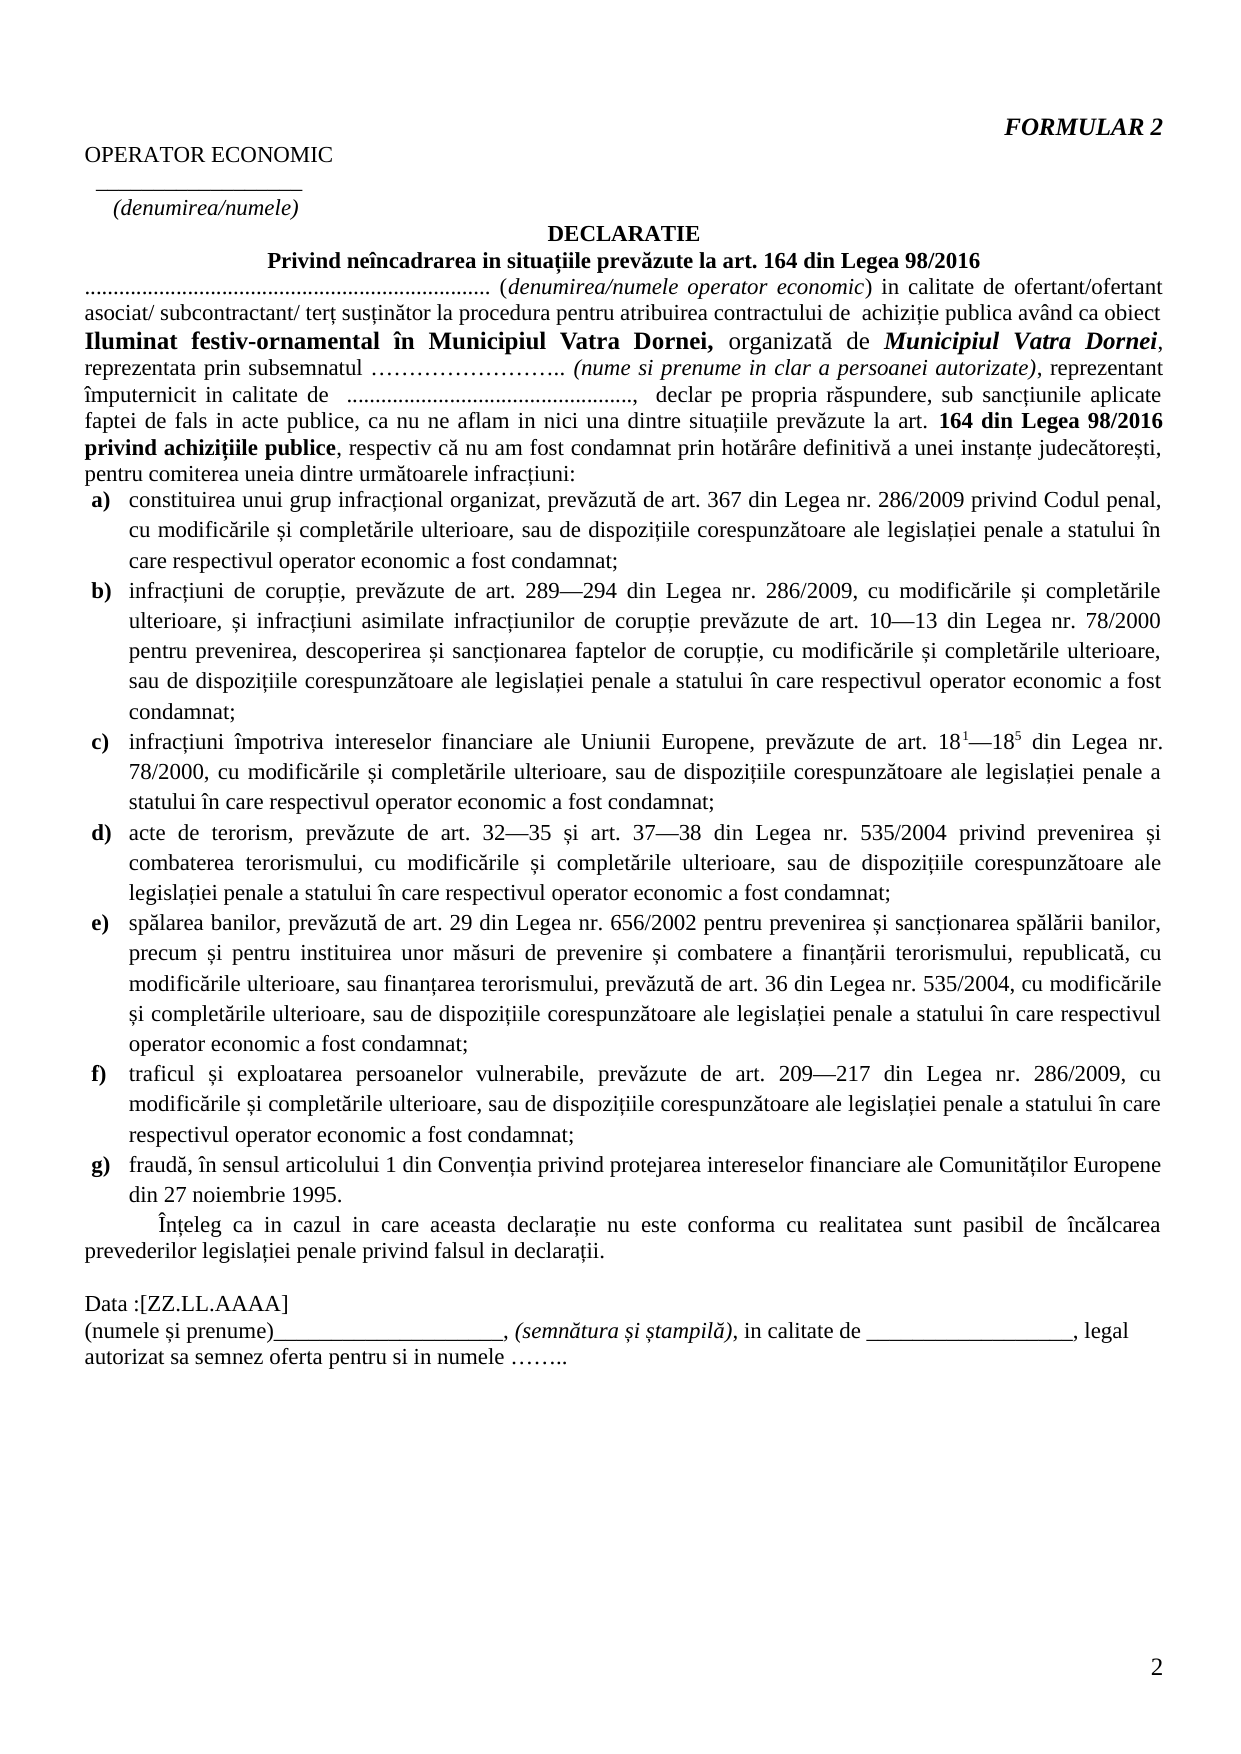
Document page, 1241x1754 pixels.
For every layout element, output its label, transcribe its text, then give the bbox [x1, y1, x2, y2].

text FORMULAR 2 [84, 112, 1163, 141]
list infracțiuni împotriva intereselor financiare ale Uniunii Europene, prevăzute de art. 181—185 din Legea nr. 78/2000, cu modificările și completările ulterioare, sau de dispozițiile corespunzătoare ale legislației penale a statului în care respectivul operator economic a fost condamnat; [91, 728, 1163, 815]
list spălarea banilor, prevăzută de art. 29 din Legea nr. 656/2002 pentru prevenirea și sancționarea spălării banilor, precum și pentru instituirea unor măsuri de prevenire și combatere a finanțării terorismului, republicată, cu modificările ulterioare, sau finanțarea terorismului, prevăzută de art. 36 din Legea nr. 535/2004, cu modificările și completările ulterioare, sau de dispozițiile corespunzătoare ale legislației penale a statului în care respectivul operator economic a fost condamnat; [91, 909, 1163, 1056]
text Privind neîncadrarea in situațiile prevăzute la art. 164 din Legea 98/2016 [84, 247, 1163, 273]
text (denumirea/numele) [84, 194, 1163, 220]
list acte de terorism, prevăzute de art. 32—35 și art. 37—38 din Legea nr. 535/2004 privind prevenirea și combaterea terorismului, cu modificările și completările ulterioare, sau de dispozițiile corespunzătoare ale legislației penale a statului în care respectivul operator economic a fost condamnat; [91, 818, 1163, 905]
text Data :[ZZ.LL.AAAA] [84, 1290, 1163, 1317]
list infracțiuni de corupție, prevăzute de art. 289—294 din Legea nr. 286/2009, cu modificările și completările ulterioare, și infracțiuni asimilate infracțiunilor de corupție prevăzute de art. 10—13 din Legea nr. 78/2000 pentru prevenirea, descoperirea și sancționarea faptelor de corupție, cu modificările și completările ulterioare, sau de dispozițiile corespunzătoare ale legislației penale a statului în care respectivul operator economic a fost condamnat; [91, 577, 1163, 724]
text ....................................................................... (denumirea/numele operator economic) in calitate de ofertant/ofertant asociat/ subcontractant/ terț susținător la procedura pentru atribuirea contractului de achiziție publica având ca obiect Iluminat festiv-ornamental în Municipiul Vatra Dornei, organizată de Municipiul Vatra Dornei, reprezentata prin subsemnatul …………………….. (nume si prenume in clar a persoanei autorizate), reprezentant împuternicit in calitate de .................................................., declar pe propria răspundere, sub sancțiunile aplicate faptei de fals in acte publice, ca nu ne aflam in nici una dintre situațiile prevăzute la art. 164 din Legea 98/2016 privind achizițiile publice, respectiv că nu am fost condamnat prin hotărâre definitivă a unei instanțe judecătorești, pentru comiterea uneia dintre următoarele infracțiuni: [84, 273, 1163, 486]
list constituirea unui grup infracțional organizat, prevăzută de art. 367 din Legea nr. 286/2009 privind Codul penal, cu modificările și completările ulterioare, sau de dispozițiile corespunzătoare ale legislației penale a statului în care respectivul operator economic a fost condamnat; [91, 486, 1163, 573]
text __________________ [84, 168, 1163, 194]
text Înțeleg ca in cazul in care aceasta declarație nu este conforma cu realitatea sunt pasibil de încălcarea prevederilor legislației penale privind falsul in declarații. [84, 1211, 1163, 1264]
text DECLARATIE [84, 220, 1163, 247]
text (numele și prenume)____________________, (semnătura și ștampilă), in calitate de __________________, legal autorizat sa semnez oferta pentru si in numele …….. [84, 1317, 1163, 1369]
list traficul și exploatarea persoanelor vulnerabile, prevăzute de art. 209—217 din Legea nr. 286/2009, cu modificările și completările ulterioare, sau de dispozițiile corespunzătoare ale legislației penale a statului în care respectivul operator economic a fost condamnat; [91, 1060, 1163, 1147]
list fraudă, în sensul articolului 1 din Convenția privind protejarea intereselor financiare ale Comunităților Europene din 27 noiembrie 1995. [91, 1151, 1163, 1207]
text OPERATOR ECONOMIC [84, 141, 1163, 168]
